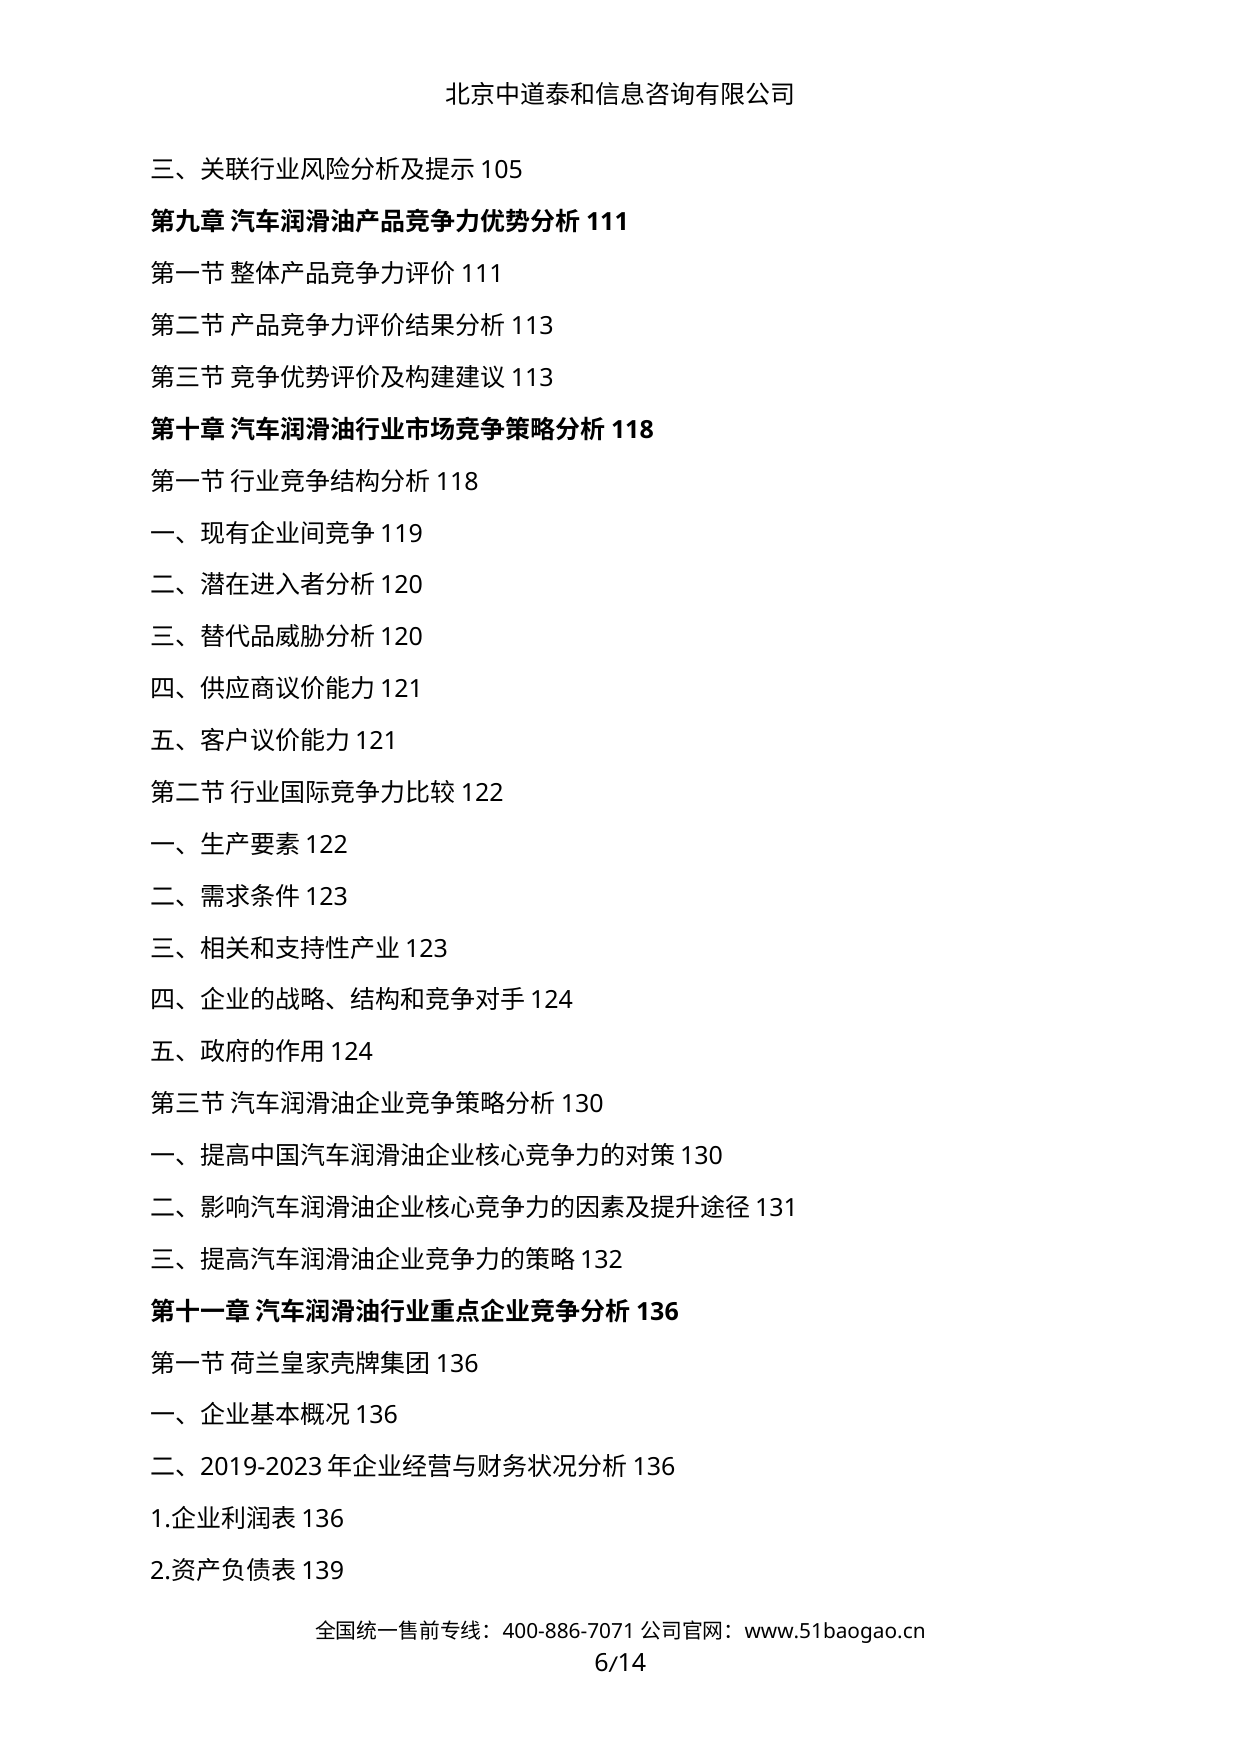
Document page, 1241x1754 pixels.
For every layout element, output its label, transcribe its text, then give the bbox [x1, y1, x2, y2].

text 第九章 汽车润滑油产品竞争力优势分析111 [150, 202, 1090, 238]
text 第一节 行业竞争结构分析118 [150, 461, 1090, 497]
text 五、政府的作用124 [150, 1032, 1090, 1068]
text 二、潜在进入者分析120 [150, 565, 1090, 601]
text 二、影响汽车润滑油企业核心竞争力的因素及提升途径131 [150, 1187, 1090, 1224]
text 三、提高汽车润滑油企业竞争力的策略132 [150, 1239, 1090, 1276]
text 第十章 汽车润滑油行业市场竞争策略分析118 [150, 409, 1090, 446]
text 第一节 整体产品竞争力评价111 [150, 254, 1090, 290]
text 五、客户议价能力121 [150, 721, 1090, 757]
text 一、生产要素122 [150, 824, 1090, 861]
text 第二节 行业国际竞争力比较122 [150, 772, 1090, 809]
text 二、需求条件123 [150, 876, 1090, 912]
text 四、供应商议价能力121 [150, 669, 1090, 705]
text 第一节 荷兰皇家壳牌集团136 [150, 1343, 1090, 1379]
text 第十一章 汽车润滑油行业重点企业竞争分析136 [150, 1291, 1090, 1327]
text 三、替代品威胁分析120 [150, 617, 1090, 653]
text 一、企业基本概况136 [150, 1395, 1090, 1431]
text 四、企业的战略、结构和竞争对手124 [150, 980, 1090, 1016]
text 二、2019-2023年企业经营与财务状况分析136 [150, 1447, 1090, 1483]
text 一、提高中国汽车润滑油企业核心竞争力的对策130 [150, 1136, 1090, 1172]
text 三、相关和支持性产业123 [150, 928, 1090, 964]
text 第三节 竞争优势评价及构建建议113 [150, 357, 1090, 394]
text 1.企业利润表136 [150, 1499, 1090, 1535]
text 2.资产负债表139 [150, 1551, 1090, 1587]
text 三、关联行业风险分析及提示105 [150, 150, 1090, 186]
text 第三节 汽车润滑油企业竞争策略分析130 [150, 1084, 1090, 1120]
text 第二节 产品竞争力评价结果分析113 [150, 306, 1090, 342]
text 一、现有企业间竞争119 [150, 513, 1090, 549]
